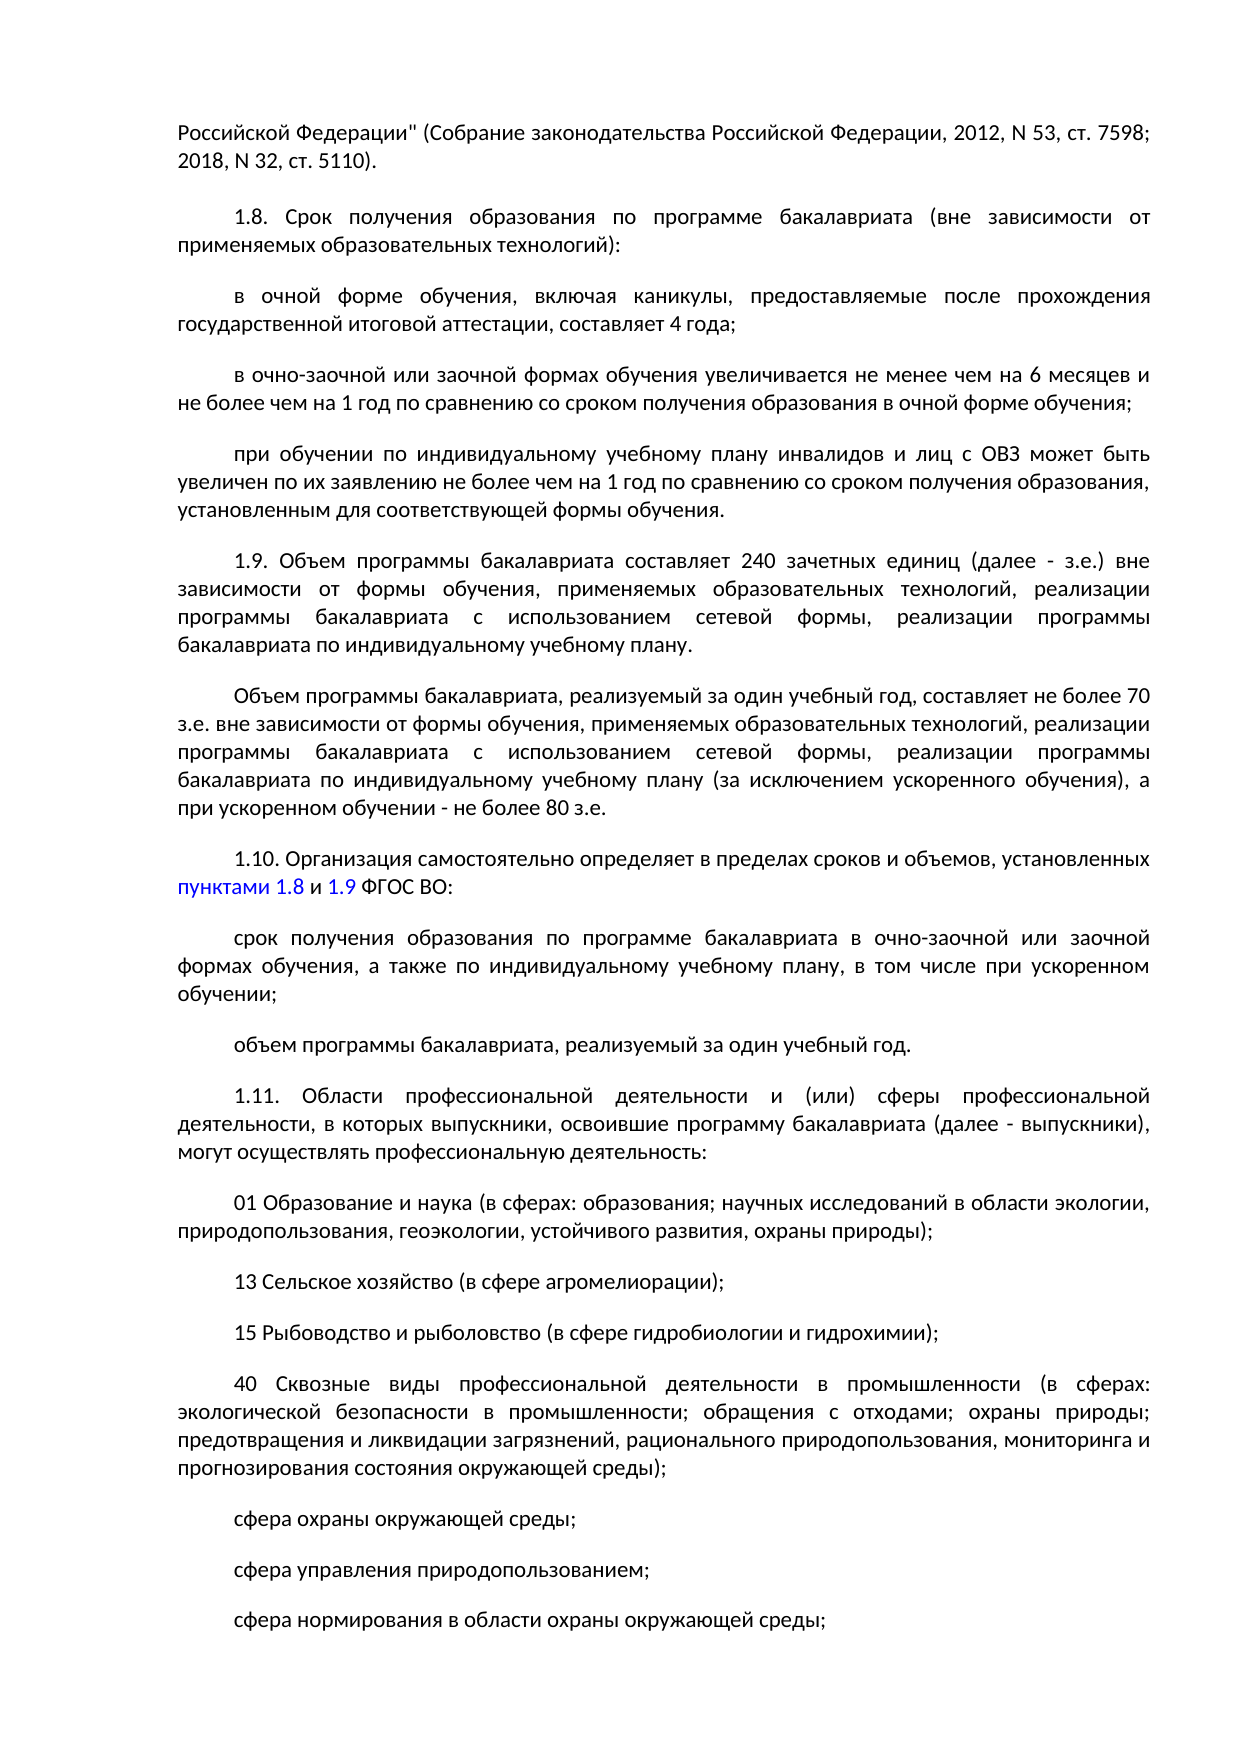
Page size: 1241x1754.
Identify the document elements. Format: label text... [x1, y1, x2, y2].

text в очной форме обучения, включая каникулы, предоставляемые после прохождения государственной итоговой аттестации, составляет 4 года; [177, 281, 1152, 337]
text срок получения образования по программе бакалавриата в очно-заочной или заочной формах обучения, а также по индивидуальному учебному плану, в том числе при ускоренном обучении; [177, 923, 1152, 1007]
text 15 Рыбоводство и рыболовство (в сфере гидробиологии и гидрохимии); [177, 1318, 1152, 1346]
text Объем программы бакалавриата, реализуемый за один учебный год, составляет не более 70 з.е. вне зависимости от формы обучения, применяемых образовательных технологий, реализации программы бакалавриата с использованием сетевой формы, реализации программы бакалавриата по индивидуальному учебному плану (за исключением ускоренного обучения), а при ускоренном обучении - не более 80 з.е. [177, 681, 1152, 821]
text 1.11. Области профессиональной деятельности и (или) сферы профессиональной деятельности, в которых выпускники, освоившие программу бакалавриата (далее - выпускники), могут осуществлять профессиональную деятельность: [177, 1081, 1152, 1165]
text 1.10. Организация самостоятельно определяет в пределах сроков и объемов, установленных пунктами 1.8 и 1.9 ФГОС ВО: [177, 844, 1152, 900]
text при обучении по индивидуальному учебному плану инвалидов и лиц с ОВЗ может быть увеличен по их заявлению не более чем на 1 год по сравнению со сроком получения образования, установленным для соответствующей формы обучения. [177, 439, 1152, 523]
text объем программы бакалавриата, реализуемый за один учебный год. [177, 1030, 1152, 1058]
text 13 Сельское хозяйство (в сфере агромелиорации); [177, 1267, 1152, 1295]
text 1.8. Срок получения образования по программе бакалавриата (вне зависимости от применяемых образовательных технологий): [177, 202, 1152, 258]
text сфера охраны окружающей среды; [177, 1504, 1152, 1532]
text сфера управления природопользованием; [177, 1555, 1152, 1583]
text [177, 118, 1152, 174]
text 01 Образование и наука (в сферах: образования; научных исследований в области экологии, природопользования, геоэкологии, устойчивого развития, охраны природы); [177, 1188, 1152, 1244]
text 40 Сквозные виды профессиональной деятельности в промышленности (в сферах: экологической безопасности в промышленности; обращения с отходами; охраны природы; предотвращения и ликвидации загрязнений, рационального природопользования, мониторинга и прогнозирования состояния окружающей среды); [177, 1369, 1152, 1481]
text сфера нормирования в области охраны окружающей среды; [177, 1606, 1152, 1634]
text в очно-заочной или заочной формах обучения увеличивается не менее чем на 6 месяцев и не более чем на 1 год по сравнению со сроком получения образования в очной форме обучения; [177, 360, 1152, 416]
text 1.9. Объем программы бакалавриата составляет 240 зачетных единиц (далее - з.е.) вне зависимости от формы обучения, применяемых образовательных технологий, реализации программы бакалавриата с использованием сетевой формы, реализации программы бакалавриата по индивидуальному учебному плану. [177, 546, 1152, 658]
